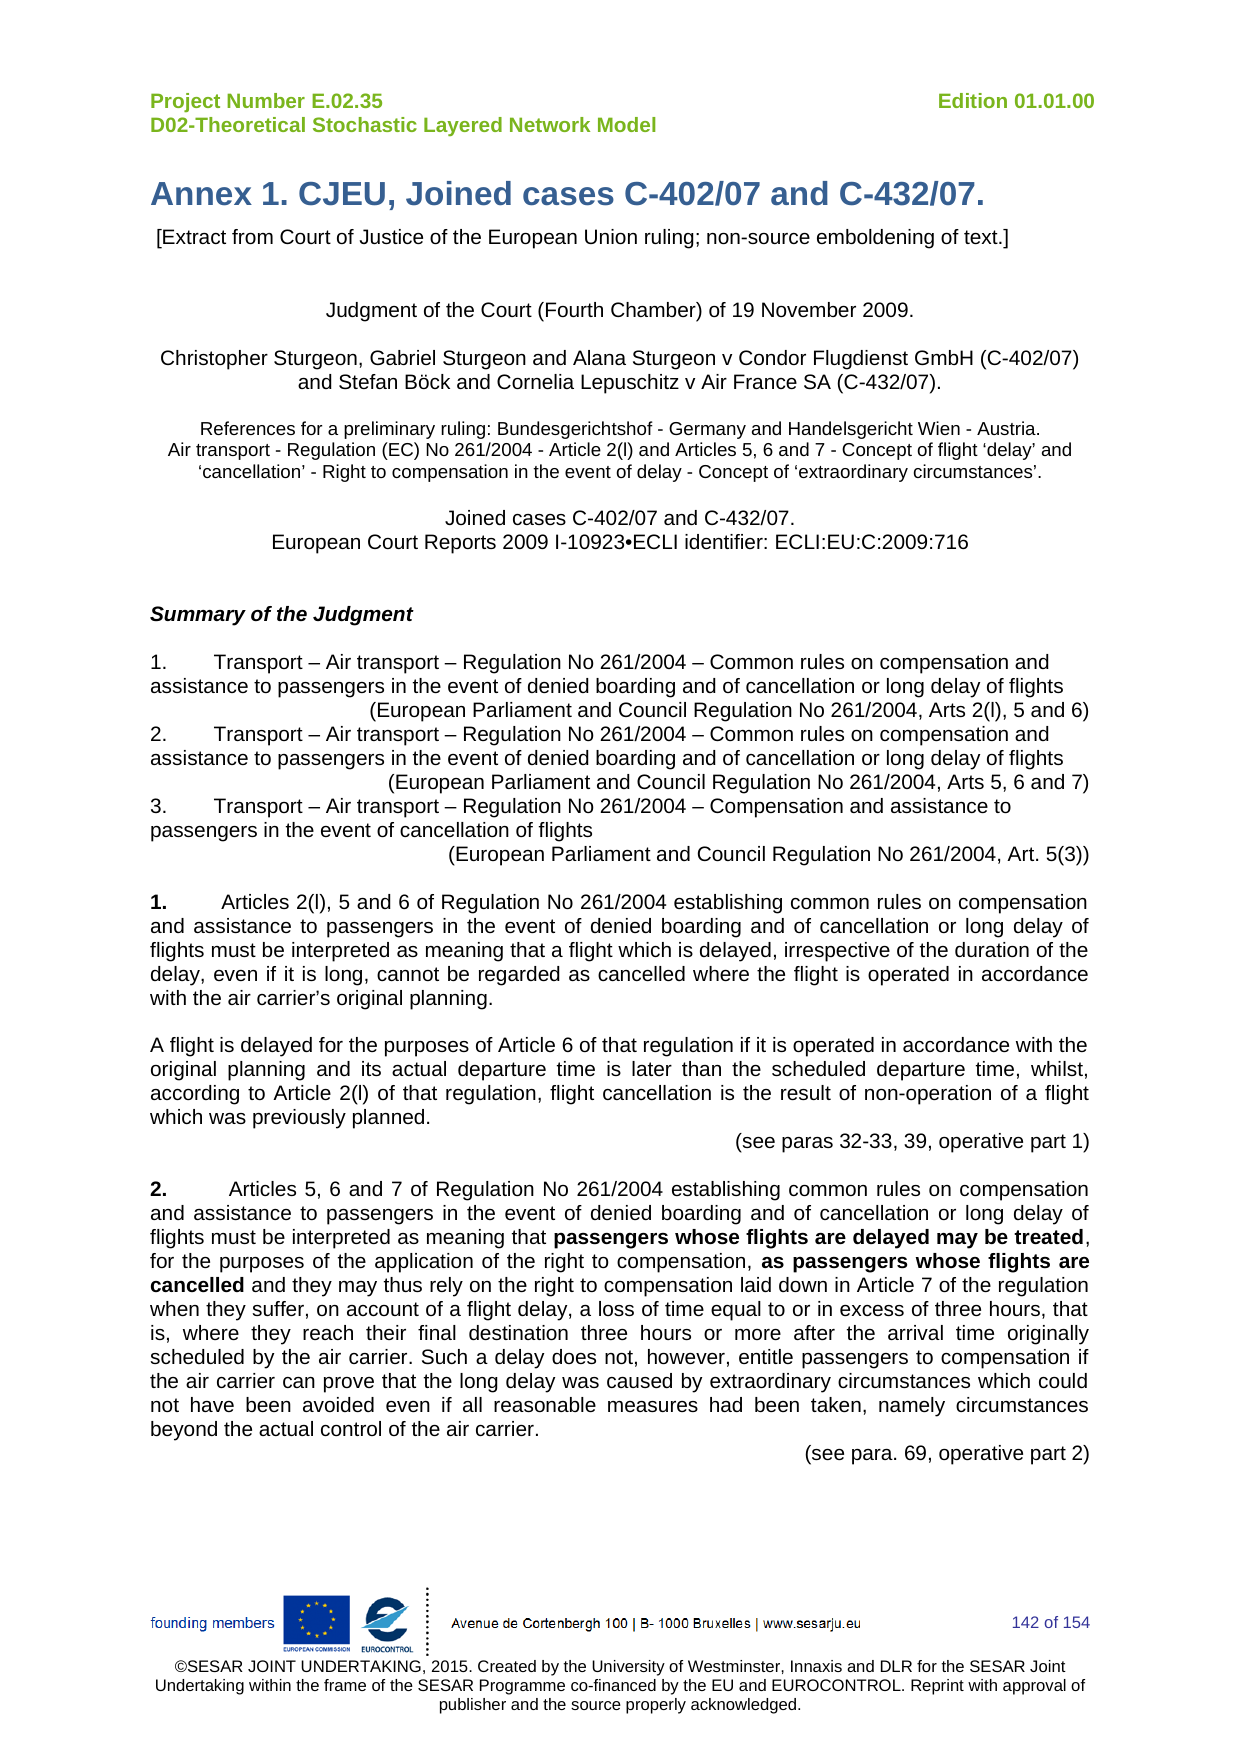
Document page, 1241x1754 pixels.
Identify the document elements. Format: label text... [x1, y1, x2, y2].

text 1. Articles 2(l), 5 and 6 of Regulation No 261/2004 establishing common rules on compensation and assistance to passengers in the event of denied boarding and of cancellation or long delay of flights must be interpreted as meaning that a flight which is delayed, irrespective of the duration of the delay, even if it is long, cannot be regarded as cancelled where the flight is operated in accordance with the air carrier’s original planning. [150, 889, 1090, 1009]
text Joined cases C-402/07 and C-432/07. [150, 506, 1090, 530]
text (see paras 32-33, 39, operative part 1) [150, 1129, 1090, 1153]
text Christopher Sturgeon, Gabriel Sturgeon and Alana Sturgeon v Condor Flugdienst GmbH (C-402/07) and Stefan Böck and Cornelia Lepuschitz v Air France SA (C-432/07). [150, 346, 1090, 394]
text (see para. 69, operative part 2) [150, 1441, 1090, 1464]
text Judgment of the Court (Fourth Chamber) of 19 November 2009. [150, 298, 1090, 322]
text 1. Transport – Air transport – Regulation No 261/2004 – Common rules on compensation and assistance to passengers in the event of denied boarding and of cancellation or long delay of flights [150, 650, 1090, 698]
text European Court Reports 2009 I-10923•ECLI identifier: ECLI:EU:C:2009:716 [150, 530, 1090, 554]
text (European Parliament and Council Regulation No 261/2004, Arts 2(l), 5 and 6) [150, 698, 1090, 722]
text Annex 1. CJEU, Joined cases C-402/07 and C-432/07. [150, 174, 1090, 212]
text A flight is delayed for the purposes of Article 6 of that regulation if it is operated in accordance with the original planning and its actual departure time is later than the scheduled departure time, whilst, according to Article 2(l) of that regulation, flight cancellation is the result of non-operation of a flight which was previously planned. [150, 1033, 1090, 1129]
text References for a preliminary ruling: Bundesgerichtshof - Germany and Handelsgericht Wien - Austria. [150, 418, 1090, 439]
text [Extract from Court of Justice of the European Union ruling; non-source emboldening of text.] [150, 225, 1090, 249]
text 3. Transport – Air transport – Regulation No 261/2004 – Compensation and assistance to passengers in the event of cancellation of flights [150, 794, 1090, 842]
picture [149, 1586, 860, 1656]
text 2. Transport – Air transport – Regulation No 261/2004 – Common rules on compensation and assistance to passengers in the event of denied boarding and of cancellation or long delay of flights [150, 722, 1090, 770]
text 2. Articles 5, 6 and 7 of Regulation No 261/2004 establishing common rules on compensation and assistance to passengers in the event of denied boarding and of cancellation or long delay of flights must be interpreted as meaning that passengers whose flights are delayed may be treated, for the purposes of the application of the right to compensation, as passengers whose flights are cancelled and they may thus rely on the right to compensation laid down in Article 7 of the regulation when they suffer, on account of a flight delay, a loss of time equal to or in excess of three hours, that is, where they reach their final destination three hours or more after the arrival time originally scheduled by the air carrier. Such a delay does not, however, entitle passengers to compensation if the air carrier can prove that the long delay was caused by extraordinary circumstances which could not have been avoided even if all reasonable measures had been taken, namely circumstances beyond the actual control of the air carrier. [150, 1177, 1090, 1441]
text (European Parliament and Council Regulation No 261/2004, Art. 5(3)) [150, 842, 1090, 866]
text Air transport - Regulation (EC) No 261/2004 - Article 2(l) and Articles 5, 6 and 7 - Concept of flight ‘delay’ and ‘cancellation’ - Right to compensation in the event of delay - Concept of ‘extraordinary circumstances’. [150, 439, 1090, 482]
text Summary of the Judgment [150, 602, 1090, 626]
text (European Parliament and Council Regulation No 261/2004, Arts 5, 6 and 7) [150, 770, 1090, 794]
